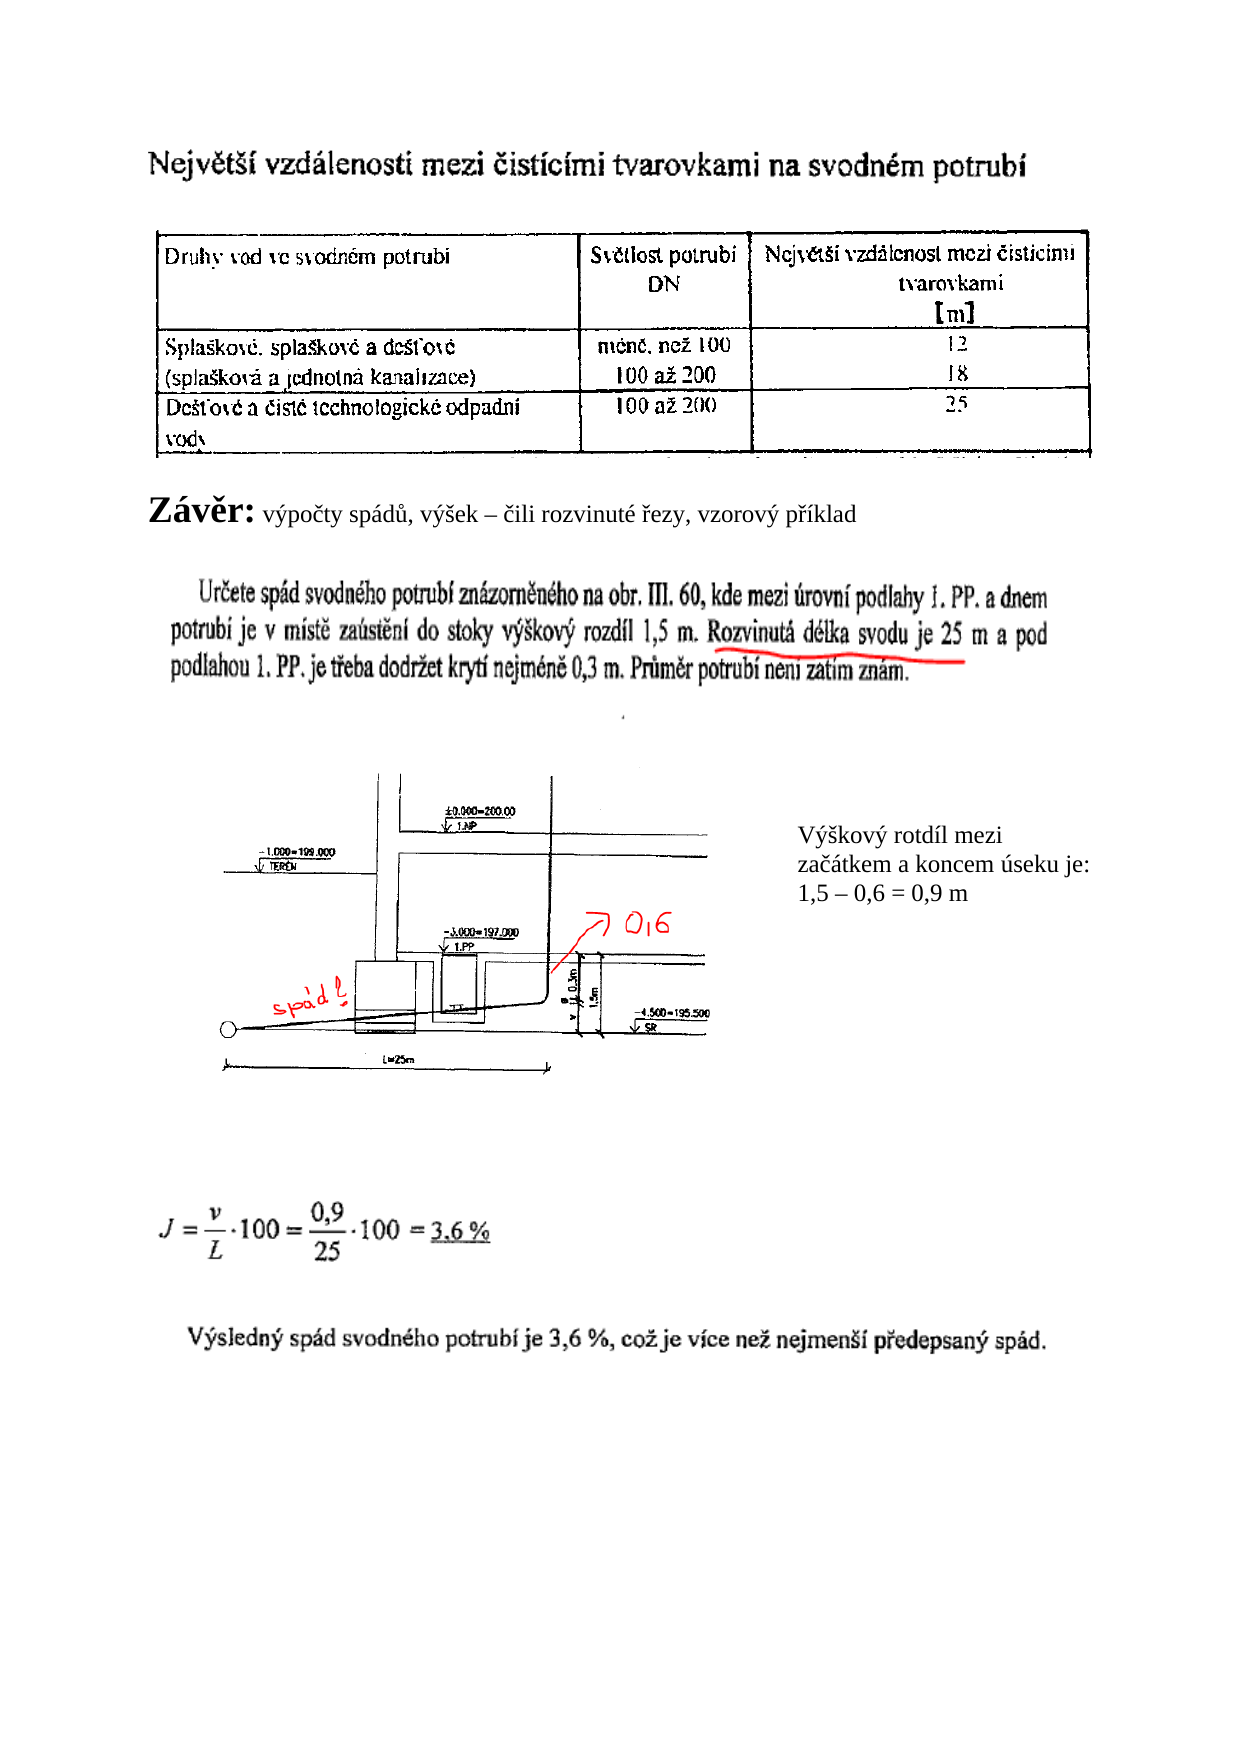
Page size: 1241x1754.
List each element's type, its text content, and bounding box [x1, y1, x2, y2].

text Výškový rotdíl mezi začátkem a koncem úseku je: 1,5 – 0,6 = 0,9 m [779, 820, 1092, 907]
picture [147, 225, 1093, 458]
picture [147, 561, 1088, 730]
picture [147, 147, 1093, 196]
text Závěr: výpočty spádů, výšek – čili rozvinuté řezy, vzorový příklad [148, 487, 1092, 530]
picture [147, 1167, 1093, 1380]
picture [147, 751, 779, 1086]
